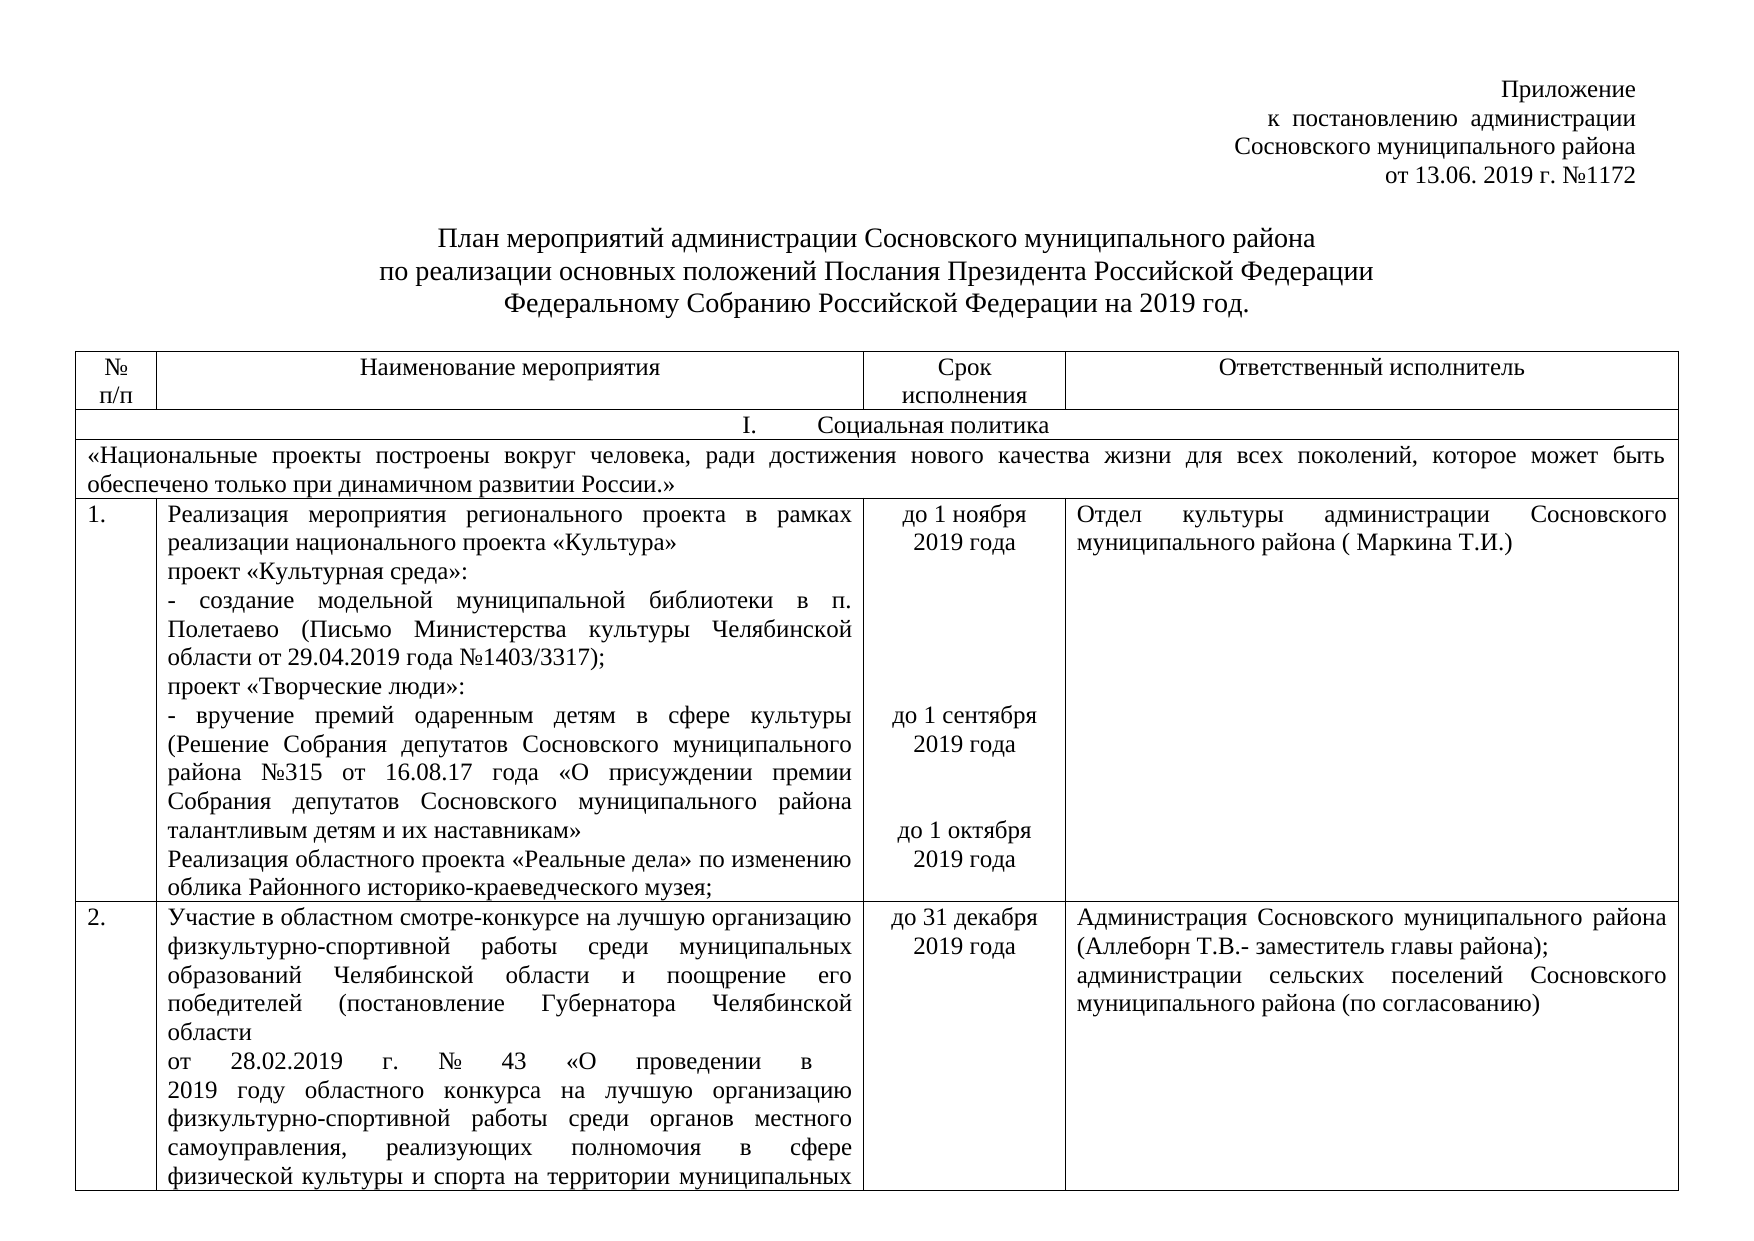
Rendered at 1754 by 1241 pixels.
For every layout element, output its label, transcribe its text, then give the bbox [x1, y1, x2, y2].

text План мероприятий администрации Сосновского муниципального района [118, 221, 1636, 254]
table_header Ответственный исполнитель [1066, 352, 1678, 409]
table_header Наименование мероприятия [157, 352, 863, 409]
table_cell Социальная политика [76, 410, 1678, 439]
table_cell Отдел культуры администрации Сосновского муниципального района ( Маркина Т.И.) [1066, 499, 1678, 901]
text Федеральному Собранию Российской Федерации на 2019 год. [118, 286, 1636, 318]
table_cell Реализация мероприятия регионального проекта в рамках реализации национального проекта «Культура» проект «Культурная среда»: - создание модельной муниципальной библиотеки в п. Полетаево (Письмо Министерства культуры Челябинской области от 29.04.2019 года №1403/3317); проект «Творческие люди»: - вручение премий одаренным детям в сфере культуры (Решение Собрания депутатов Сосновского муниципального района №315 от 16.08.17 года «О присуждении премии Собрания депутатов Сосновского муниципального района талантливым детям и их наставникам» Реализация областного проекта «Реальные дела» по изменению облика Районного историко-краеведческого музея; [157, 499, 863, 901]
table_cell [864, 902, 1065, 1190]
text Приложение [118, 74, 1636, 103]
table_cell [76, 499, 156, 901]
table_cell до 1 ноября 2019 года до 1 сентября 2019 года до 1 октября 2019 года [864, 499, 1065, 901]
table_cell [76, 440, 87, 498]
table_cell [76, 902, 156, 1190]
text по реализации основных положений Послания Президента Российской Федерации [118, 254, 1636, 286]
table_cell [157, 902, 863, 1190]
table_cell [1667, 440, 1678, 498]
text к постановлению администрации [118, 103, 1636, 131]
text Сосновского муниципального района [118, 131, 1636, 160]
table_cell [1066, 902, 1678, 1190]
text от 13.06. 2019 г. №1172 [118, 160, 1636, 189]
